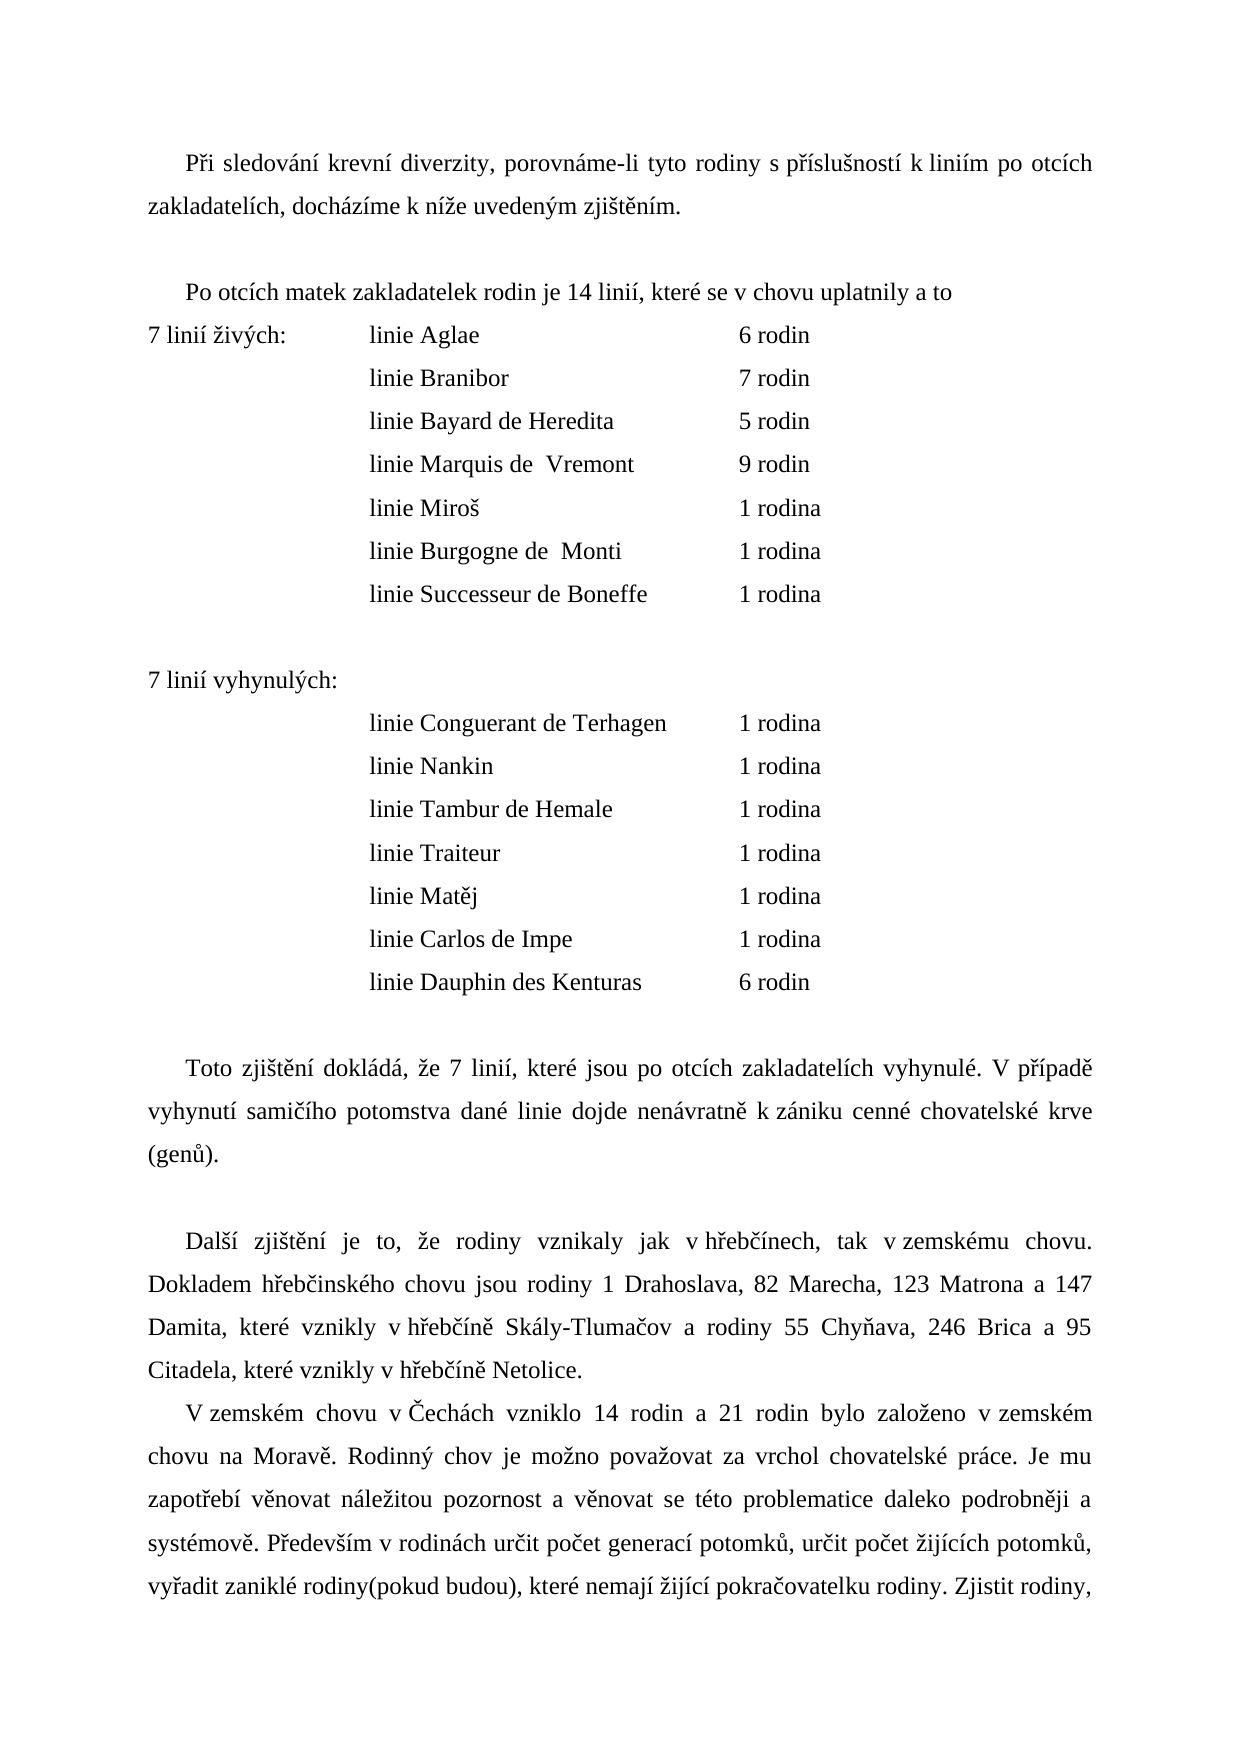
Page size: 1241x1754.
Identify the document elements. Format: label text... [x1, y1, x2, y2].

text linie Marquis de Vremont 9 rodin [148, 449, 1093, 478]
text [148, 1398, 1093, 1599]
text linie Matěj 1 rodina [148, 881, 1093, 909]
text 7 linií živých: linie Aglae 6 rodin [148, 320, 1093, 349]
text Toto zjištění dokládá, že 7 linií, které jsou po otcích zakladatelích vyhynulé. V případě vyhynutí samičího potomstva dané linie dojde nenávratně k zániku cenné chovatelské krve (genů). [148, 1053, 1093, 1168]
text linie Nankin 1 rodina [148, 751, 1093, 780]
text linie Bayard de Heredita 5 rodin [148, 406, 1093, 435]
text Po otcích matek zakladatelek rodin je 14 linií, které se v chovu uplatnily a to [148, 277, 1093, 306]
text linie Tambur de Hemale 1 rodina [148, 794, 1093, 823]
text linie Carlos de Impe 1 rodina [148, 924, 1093, 953]
text linie Dauphin des Kenturas 6 rodin [148, 967, 1093, 996]
text linie Branibor 7 rodin [148, 363, 1093, 392]
text linie Conguerant de Terhagen 1 rodina [148, 708, 1093, 737]
text 7 linií vyhynulých: [148, 665, 1093, 694]
text linie Traiteur 1 rodina [148, 838, 1093, 866]
text Další zjištění je to, že rodiny vznikaly jak v hřebčínech, tak v zemskému chovu. Dokladem hřebčinského chovu jsou rodiny 1 Drahoslava, 82 Marecha, 123 Matrona a 147 Damita, které vznikly v hřebčíně Skály-Tlumačov a rodiny 55 Chyňava, 246 Brica a 95 Citadela, které vznikly v hřebčíně Netolice. [148, 1226, 1093, 1384]
text linie Miroš 1 rodina [148, 493, 1093, 521]
text linie Successeur de Boneffe 1 rodina [148, 579, 1093, 608]
text Při sledování krevní diverzity, porovnáme-li tyto rodiny s příslušností k liniím po otcích zakladatelích, docházíme k níže uvedeným zjištěním. [148, 148, 1093, 219]
text linie Burgogne de Monti 1 rodina [148, 536, 1093, 564]
